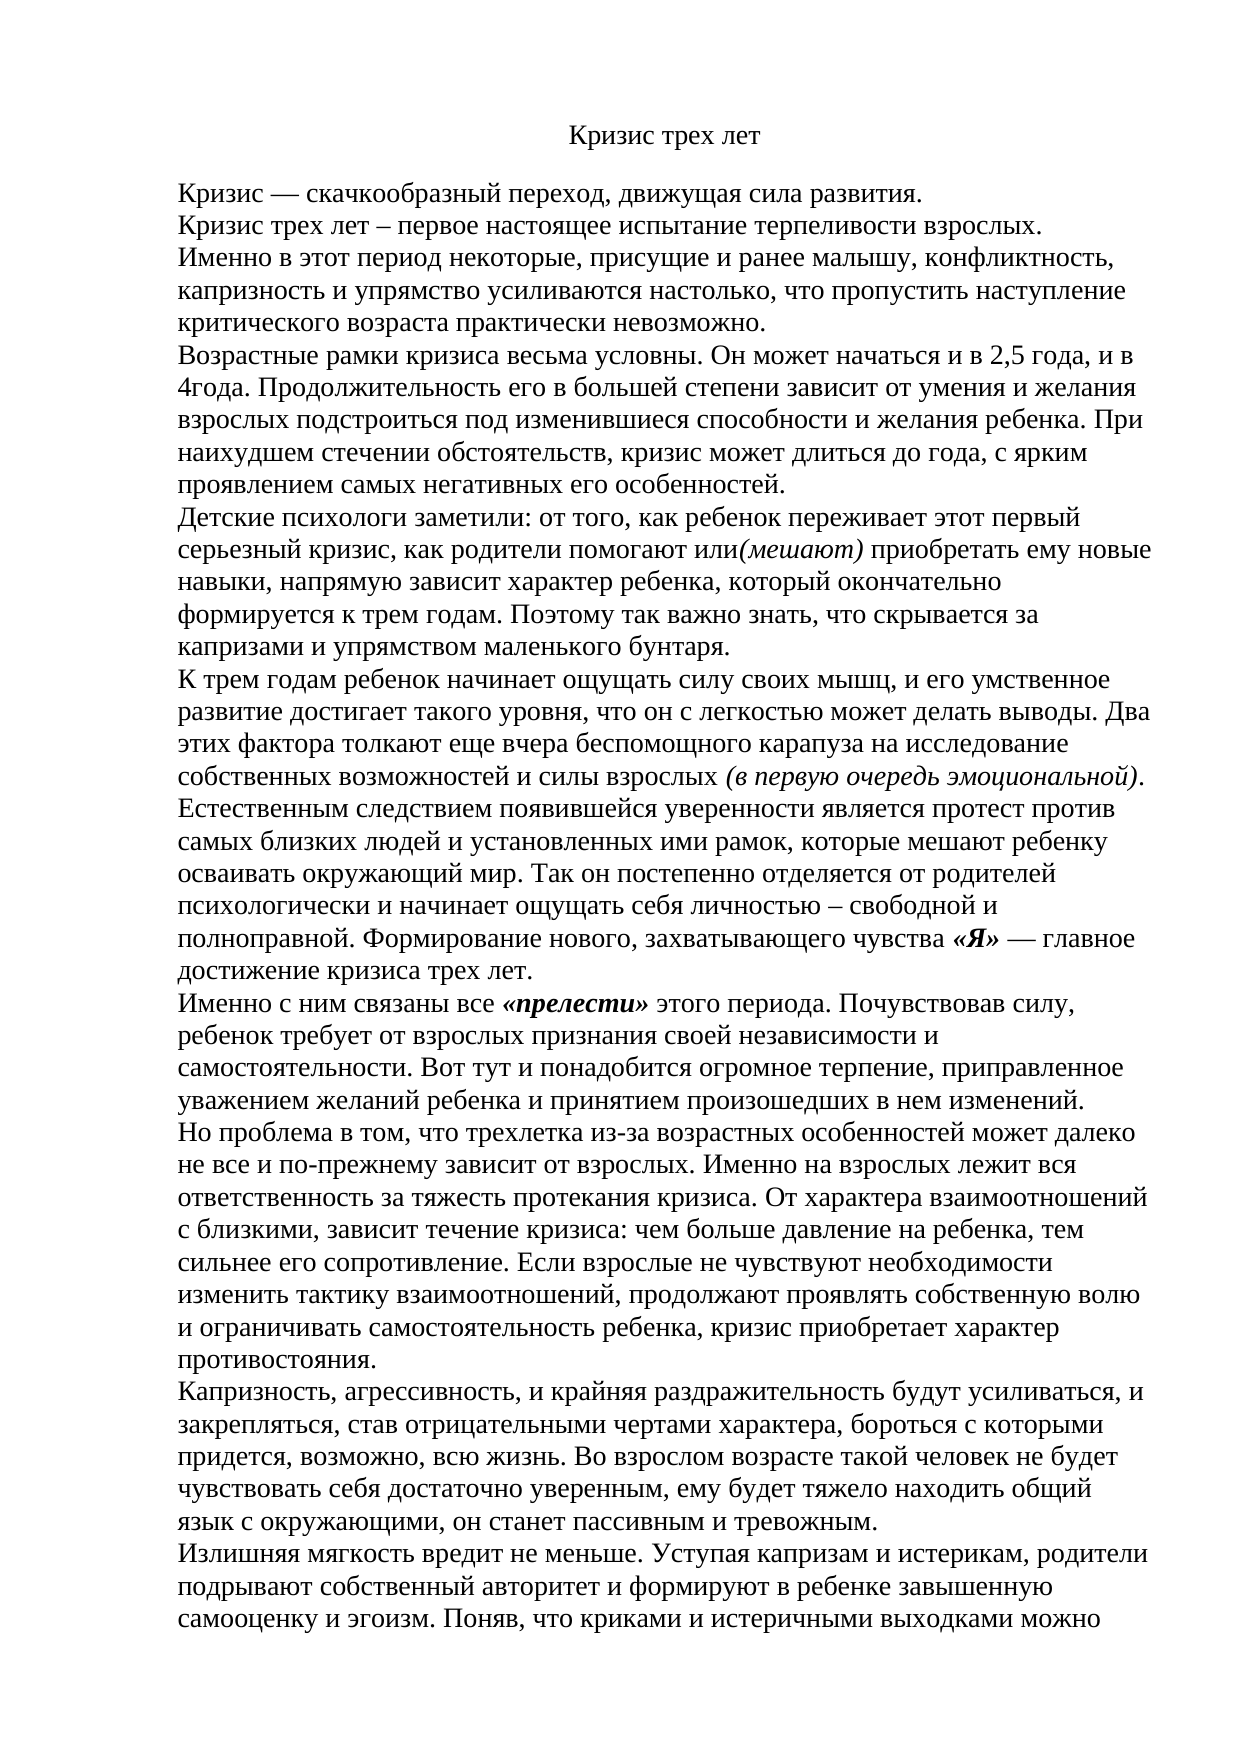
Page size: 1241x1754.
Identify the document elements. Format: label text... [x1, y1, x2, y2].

text Кризис трех лет – первое настоящее испытание терпеливости взрослых. [177, 208, 1152, 241]
text Возрастные рамки кризиса весьма условны. Он может начаться и в 2,5 года, и в 4года. Продолжительность его в большей степени зависит от умения и желания взрослых подстроиться под изменившиеся способности и желания ребенка. При наихудшем стечении обстоятельств, кризис может длиться до года, с ярким проявлением самых негативных его особенностей. [177, 338, 1152, 500]
text Кризис — скачкообразный переход, движущая сила развития. [177, 176, 1152, 208]
text Именно в этот период некоторые, присущие и ранее малышу, конфликтность, капризность и упрямство усиливаются настолько, что пропустить наступление критического возраста практически невозможно. [177, 241, 1152, 338]
text К трем годам ребенок начинает ощущать силу своих мышц, и его умственное развитие достигает такого уровня, что он с легкостью может делать выводы. Два этих фактора толкают еще вчера беспомощного карапуза на исследование собственных возможностей и силы взрослых (в первую очередь эмоциональной). [177, 662, 1152, 791]
text Именно с ним связаны все «прелести» этого периода. Почувствовав силу, ребенок требует от взрослых признания своей независимости и самостоятельности. Вот тут и понадобится огромное терпение, приправленное уважением желаний ребенка и принятием произошедших в нем изменений. [177, 986, 1152, 1115]
text Кризис трех лет [177, 118, 1152, 151]
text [177, 1536, 1152, 1633]
text Детские психологи заметили: от того, как ребенок переживает этот первый серьезный кризис, как родители помогают или(мешают) приобретать ему новые навыки, напрямую зависит характер ребенка, который окончательно формируется к трем годам. Поэтому так важно знать, что скрывается за капризами и упрямством маленького бунтаря. [177, 500, 1152, 662]
text Но проблема в том, что трехлетка из-за возрастных особенностей может далеко не все и по-прежнему зависит от взрослых. Именно на взрослых лежит вся ответственность за тяжесть протекания кризиса. От характера взаимоотношений с близкими, зависит течение кризиса: чем больше давление на ребенка, тем сильнее его сопротивление. Если взрослые не чувствуют необходимости изменить тактику взаимоотношений, продолжают проявлять собственную волю и ограничивать самостоятельность ребенка, кризис приобретает характер противостояния. [177, 1115, 1152, 1374]
text Капризность, агрессивность, и крайняя раздражительность будут усиливаться, и закрепляться, став отрицательными чертами характера, бороться с которыми придется, возможно, всю жизнь. Во взрослом возрасте такой человек не будет чувствовать себя достаточно уверенным, ему будет тяжело находить общий язык с окружающими, он станет пассивным и тревожным. [177, 1374, 1152, 1536]
text Естественным следствием появившейся уверенности является протест против самых близких людей и установленных ими рамок, которые мешают ребенку осваивать окружающий мир. Так он постепенно отделяется от родителей психологически и начинает ощущать себя личностью – свободной и полноправной. Формирование нового, захватывающего чувства «Я» — главное достижение кризиса трех лет. [177, 791, 1152, 986]
